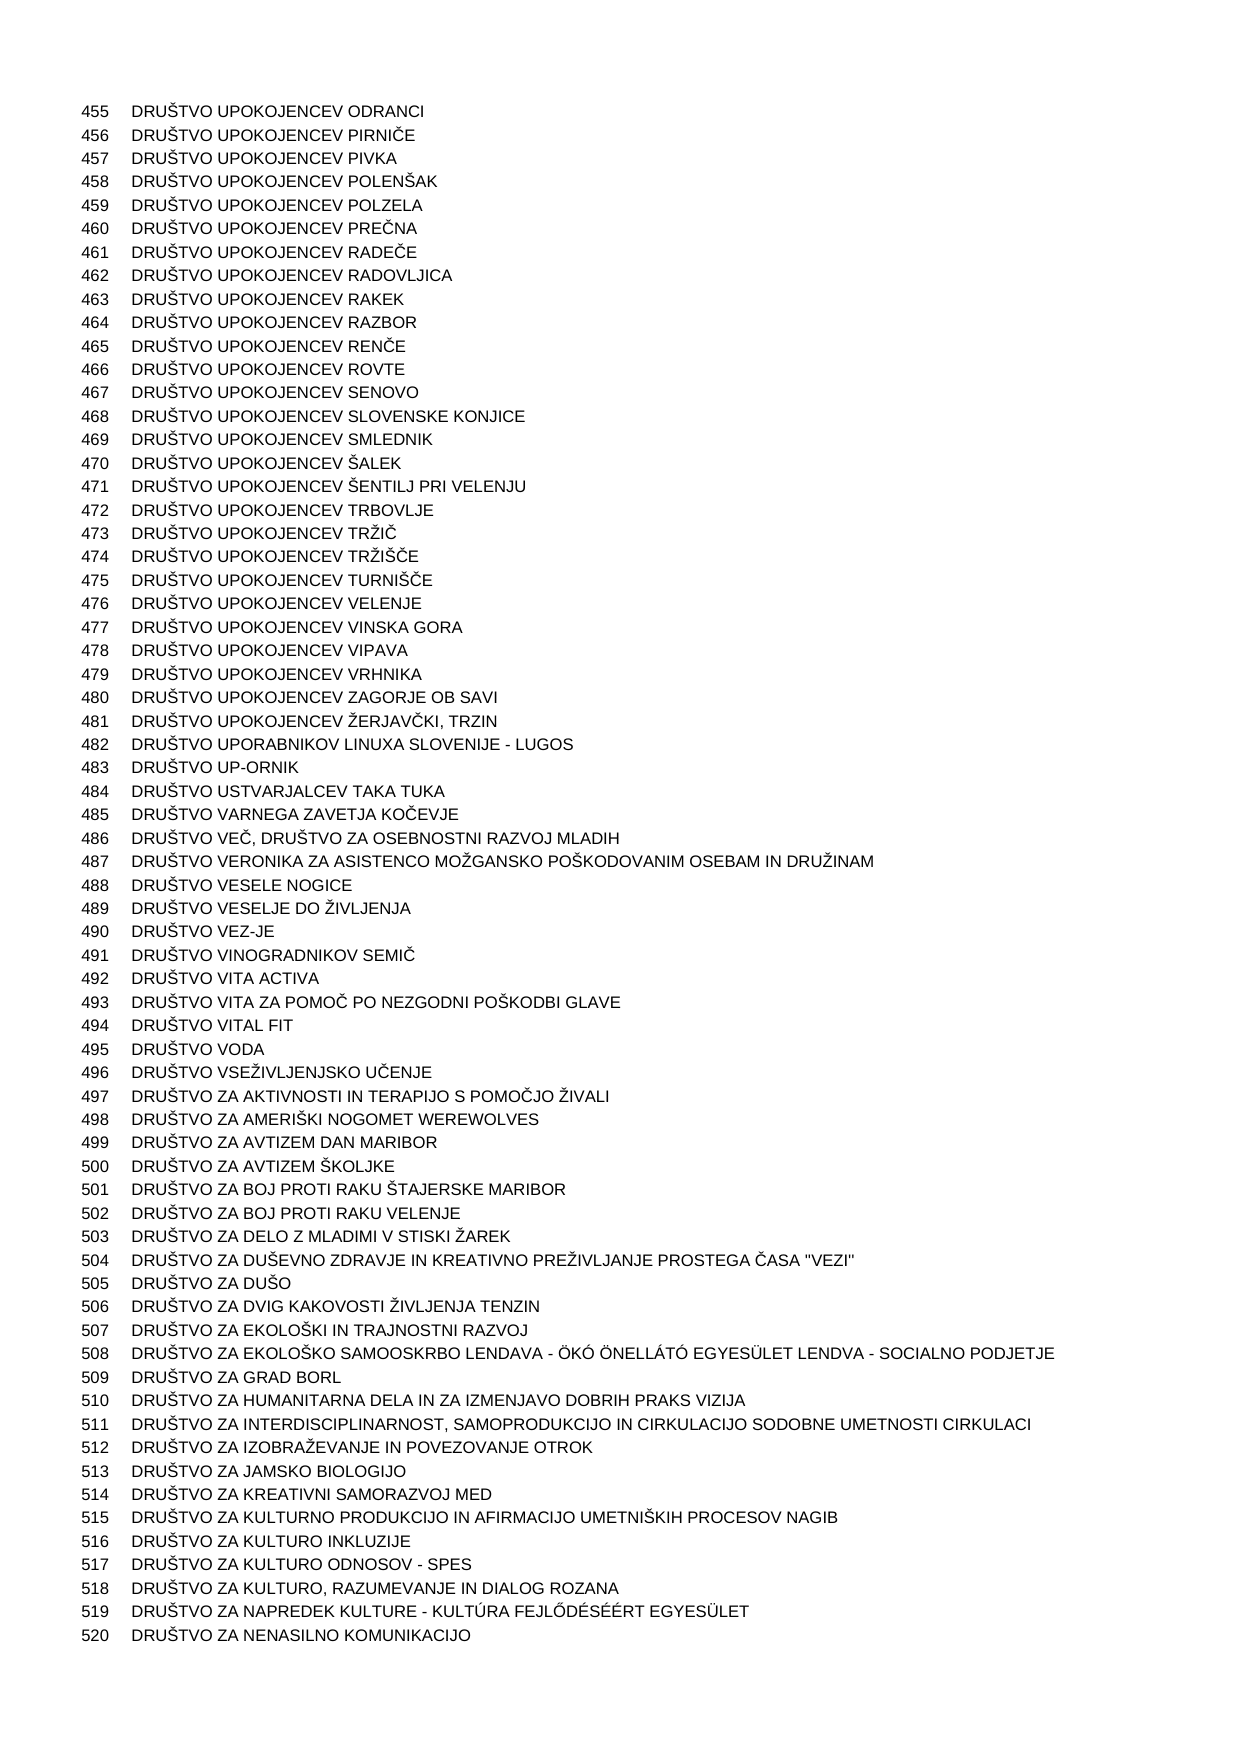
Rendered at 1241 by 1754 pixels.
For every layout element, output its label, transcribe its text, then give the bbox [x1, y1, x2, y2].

table_cell 483 [59, 754, 120, 777]
table_cell 513 [59, 1457, 120, 1481]
table_cell DRUŠTVO UPOKOJENCEV ZAGORJE OB SAVI [120, 684, 1167, 707]
table_cell DRUŠTVO VSEŽIVLJENJSKO UČENJE [120, 1059, 1167, 1082]
table_cell 492 [59, 965, 120, 988]
table_cell DRUŠTVO UPOKOJENCEV VELENJE [120, 590, 1167, 613]
table_cell DRUŠTVO ZA GRAD BORL [120, 1363, 1167, 1387]
table_cell DRUŠTVO ZA JAMSKO BIOLOGIJO [120, 1457, 1167, 1481]
table_cell 488 [59, 871, 120, 894]
table_cell 510 [59, 1387, 120, 1410]
table_cell 494 [59, 1012, 120, 1035]
table_cell 493 [59, 988, 120, 1012]
table_cell DRUŠTVO ZA NAPREDEK KULTURE - KULTÚRA FEJLŐDÉSÉÉRT EGYESÜLET [120, 1598, 1167, 1621]
table_cell 462 [59, 262, 120, 285]
table_cell 472 [59, 496, 120, 519]
table_cell 480 [59, 684, 120, 707]
table_cell 490 [59, 918, 120, 941]
table_cell DRUŠTVO UPOKOJENCEV PIVKA [120, 145, 1167, 168]
table_cell 506 [59, 1293, 120, 1316]
table_cell DRUŠTVO ZA KULTURO ODNOSOV - SPES [120, 1551, 1167, 1574]
table_cell DRUŠTVO UPOKOJENCEV RAZBOR [120, 309, 1167, 332]
table_cell DRUŠTVO UPOKOJENCEV TRŽIČ [120, 520, 1167, 543]
table_cell DRUŠTVO UPOKOJENCEV RAKEK [120, 285, 1167, 309]
table_cell DRUŠTVO ZA EKOLOŠKO SAMOOSKRBO LENDAVA - ÖKÓ ÖNELLÁTÓ EGYESÜLET LENDVA - SOCIALNO PODJETJE [120, 1340, 1167, 1363]
table_cell DRUŠTVO UPOKOJENCEV POLZELA [120, 191, 1167, 215]
table_cell DRUŠTVO UPOKOJENCEV RENČE [120, 332, 1167, 356]
table_cell DRUŠTVO UPOKOJENCEV TRŽIŠČE [120, 543, 1167, 566]
table_cell DRUŠTVO UPOKOJENCEV ODRANCI [120, 98, 1167, 121]
table_cell 515 [59, 1504, 120, 1527]
table_cell 489 [59, 895, 120, 918]
table_cell DRUŠTVO UPOKOJENCEV SMLEDNIK [120, 426, 1167, 449]
table_cell 464 [59, 309, 120, 332]
table_cell 470 [59, 449, 120, 473]
table_cell 520 [59, 1621, 120, 1644]
table_cell DRUŠTVO UPOKOJENCEV TRBOVLJE [120, 496, 1167, 519]
table_cell DRUŠTVO UPOKOJENCEV PIRNIČE [120, 121, 1167, 144]
table_cell 497 [59, 1082, 120, 1106]
table_cell 463 [59, 285, 120, 309]
table_cell 501 [59, 1176, 120, 1199]
table_cell 455 [59, 98, 120, 121]
table_cell DRUŠTVO ZA DUŠEVNO ZDRAVJE IN KREATIVNO PREŽIVLJANJE PROSTEGA ČASA ''VEZI'' [120, 1246, 1167, 1269]
table_cell 458 [59, 168, 120, 191]
table_cell 511 [59, 1410, 120, 1434]
table_cell 503 [59, 1223, 120, 1246]
table_cell DRUŠTVO VODA [120, 1035, 1167, 1059]
table_cell DRUŠTVO ZA KULTURO INKLUZIJE [120, 1528, 1167, 1551]
table_cell 517 [59, 1551, 120, 1574]
table_cell 504 [59, 1246, 120, 1269]
table_cell 496 [59, 1059, 120, 1082]
table_cell 465 [59, 332, 120, 356]
table_cell DRUŠTVO VITA ACTIVA [120, 965, 1167, 988]
table_cell DRUŠTVO USTVARJALCEV TAKA TUKA [120, 778, 1167, 801]
table_cell DRUŠTVO ZA KULTURNO PRODUKCIJO IN AFIRMACIJO UMETNIŠKIH PROCESOV NAGIB [120, 1504, 1167, 1527]
table_cell DRUŠTVO UPOKOJENCEV SLOVENSKE KONJICE [120, 403, 1167, 426]
table_cell DRUŠTVO VITA ZA POMOČ PO NEZGODNI POŠKODBI GLAVE [120, 988, 1167, 1012]
table_cell 467 [59, 379, 120, 402]
table_cell DRUŠTVO UP-ORNIK [120, 754, 1167, 777]
table_cell 509 [59, 1363, 120, 1387]
table_cell DRUŠTVO UPOKOJENCEV VIPAVA [120, 637, 1167, 660]
table_cell DRUŠTVO ZA BOJ PROTI RAKU ŠTAJERSKE MARIBOR [120, 1176, 1167, 1199]
table_cell DRUŠTVO ZA DVIG KAKOVOSTI ŽIVLJENJA TENZIN [120, 1293, 1167, 1316]
table_cell DRUŠTVO UPOKOJENCEV ŠALEK [120, 449, 1167, 473]
table_cell DRUŠTVO VARNEGA ZAVETJA KOČEVJE [120, 801, 1167, 824]
table_cell DRUŠTVO UPOKOJENCEV TURNIŠČE [120, 566, 1167, 590]
table_cell DRUŠTVO UPOKOJENCEV VRHNIKA [120, 660, 1167, 684]
table_cell 474 [59, 543, 120, 566]
table_cell DRUŠTVO ZA IZOBRAŽEVANJE IN POVEZOVANJE OTROK [120, 1434, 1167, 1457]
table_cell 505 [59, 1270, 120, 1293]
table_cell 518 [59, 1574, 120, 1598]
table_cell 495 [59, 1035, 120, 1059]
table_cell DRUŠTVO VEZ-JE [120, 918, 1167, 941]
table_cell 507 [59, 1316, 120, 1340]
table_cell 457 [59, 145, 120, 168]
table_cell DRUŠTVO ZA AVTIZEM ŠKOLJKE [120, 1153, 1167, 1176]
table_cell 491 [59, 941, 120, 965]
table_cell 485 [59, 801, 120, 824]
table_cell 481 [59, 707, 120, 731]
table_cell DRUŠTVO UPOKOJENCEV PREČNA [120, 215, 1167, 238]
table_cell DRUŠTVO VINOGRADNIKOV SEMIČ [120, 941, 1167, 965]
table_cell 486 [59, 824, 120, 848]
table_cell DRUŠTVO ZA DUŠO [120, 1270, 1167, 1293]
table_cell 475 [59, 566, 120, 590]
table_cell 482 [59, 731, 120, 754]
table_cell DRUŠTVO ZA KREATIVNI SAMORAZVOJ MED [120, 1481, 1167, 1504]
table_cell DRUŠTVO VEČ, DRUŠTVO ZA OSEBNOSTNI RAZVOJ MLADIH [120, 824, 1167, 848]
table_cell 476 [59, 590, 120, 613]
table_cell 499 [59, 1129, 120, 1152]
table_cell 468 [59, 403, 120, 426]
table_cell 473 [59, 520, 120, 543]
table_cell 469 [59, 426, 120, 449]
table_cell DRUŠTVO ZA AKTIVNOSTI IN TERAPIJO S POMOČJO ŽIVALI [120, 1082, 1167, 1106]
table_cell DRUŠTVO ZA DELO Z MLADIMI V STISKI ŽAREK [120, 1223, 1167, 1246]
table_cell DRUŠTVO ZA INTERDISCIPLINARNOST, SAMOPRODUKCIJO IN CIRKULACIJO SODOBNE UMETNOSTI CIRKULACI [120, 1410, 1167, 1434]
table_cell DRUŠTVO UPOKOJENCEV VINSKA GORA [120, 613, 1167, 637]
table_cell 471 [59, 473, 120, 496]
table_cell DRUŠTVO UPOKOJENCEV POLENŠAK [120, 168, 1167, 191]
table_cell DRUŠTVO VERONIKA ZA ASISTENCO MOŽGANSKO POŠKODOVANIM OSEBAM IN DRUŽINAM [120, 848, 1167, 871]
table_cell 478 [59, 637, 120, 660]
table_cell DRUŠTVO VESELJE DO ŽIVLJENJA [120, 895, 1167, 918]
table_cell DRUŠTVO UPOKOJENCEV ŽERJAVČKI, TRZIN [120, 707, 1167, 731]
table_cell 487 [59, 848, 120, 871]
table_cell 514 [59, 1481, 120, 1504]
table_cell 461 [59, 238, 120, 262]
table_cell DRUŠTVO ZA BOJ PROTI RAKU VELENJE [120, 1199, 1167, 1223]
table_cell DRUŠTVO UPOKOJENCEV ROVTE [120, 356, 1167, 379]
table_cell 516 [59, 1528, 120, 1551]
table_cell 459 [59, 191, 120, 215]
table_cell DRUŠTVO ZA KULTURO, RAZUMEVANJE IN DIALOG ROZANA [120, 1574, 1167, 1598]
table_cell 500 [59, 1153, 120, 1176]
table_cell DRUŠTVO ZA EKOLOŠKI IN TRAJNOSTNI RAZVOJ [120, 1316, 1167, 1340]
table_cell 484 [59, 778, 120, 801]
table_cell DRUŠTVO VITAL FIT [120, 1012, 1167, 1035]
table_cell 508 [59, 1340, 120, 1363]
table_cell 460 [59, 215, 120, 238]
table_cell 477 [59, 613, 120, 637]
table_cell DRUŠTVO UPOKOJENCEV RADOVLJICA [120, 262, 1167, 285]
table_cell 502 [59, 1199, 120, 1223]
table_cell DRUŠTVO ZA HUMANITARNA DELA IN ZA IZMENJAVO DOBRIH PRAKS VIZIJA [120, 1387, 1167, 1410]
table_cell 466 [59, 356, 120, 379]
table_cell DRUŠTVO ZA NENASILNO KOMUNIKACIJO [120, 1621, 1167, 1644]
table_cell 456 [59, 121, 120, 144]
table_cell DRUŠTVO VESELE NOGICE [120, 871, 1167, 894]
table_cell DRUŠTVO ZA AMERIŠKI NOGOMET WEREWOLVES [120, 1106, 1167, 1129]
table_cell DRUŠTVO UPORABNIKOV LINUXA SLOVENIJE - LUGOS [120, 731, 1167, 754]
table_cell 479 [59, 660, 120, 684]
table_cell DRUŠTVO UPOKOJENCEV RADEČE [120, 238, 1167, 262]
table_cell DRUŠTVO UPOKOJENCEV SENOVO [120, 379, 1167, 402]
table_cell DRUŠTVO UPOKOJENCEV ŠENTILJ PRI VELENJU [120, 473, 1167, 496]
table_cell 498 [59, 1106, 120, 1129]
table_cell 519 [59, 1598, 120, 1621]
table_cell DRUŠTVO ZA AVTIZEM DAN MARIBOR [120, 1129, 1167, 1152]
table_cell 512 [59, 1434, 120, 1457]
